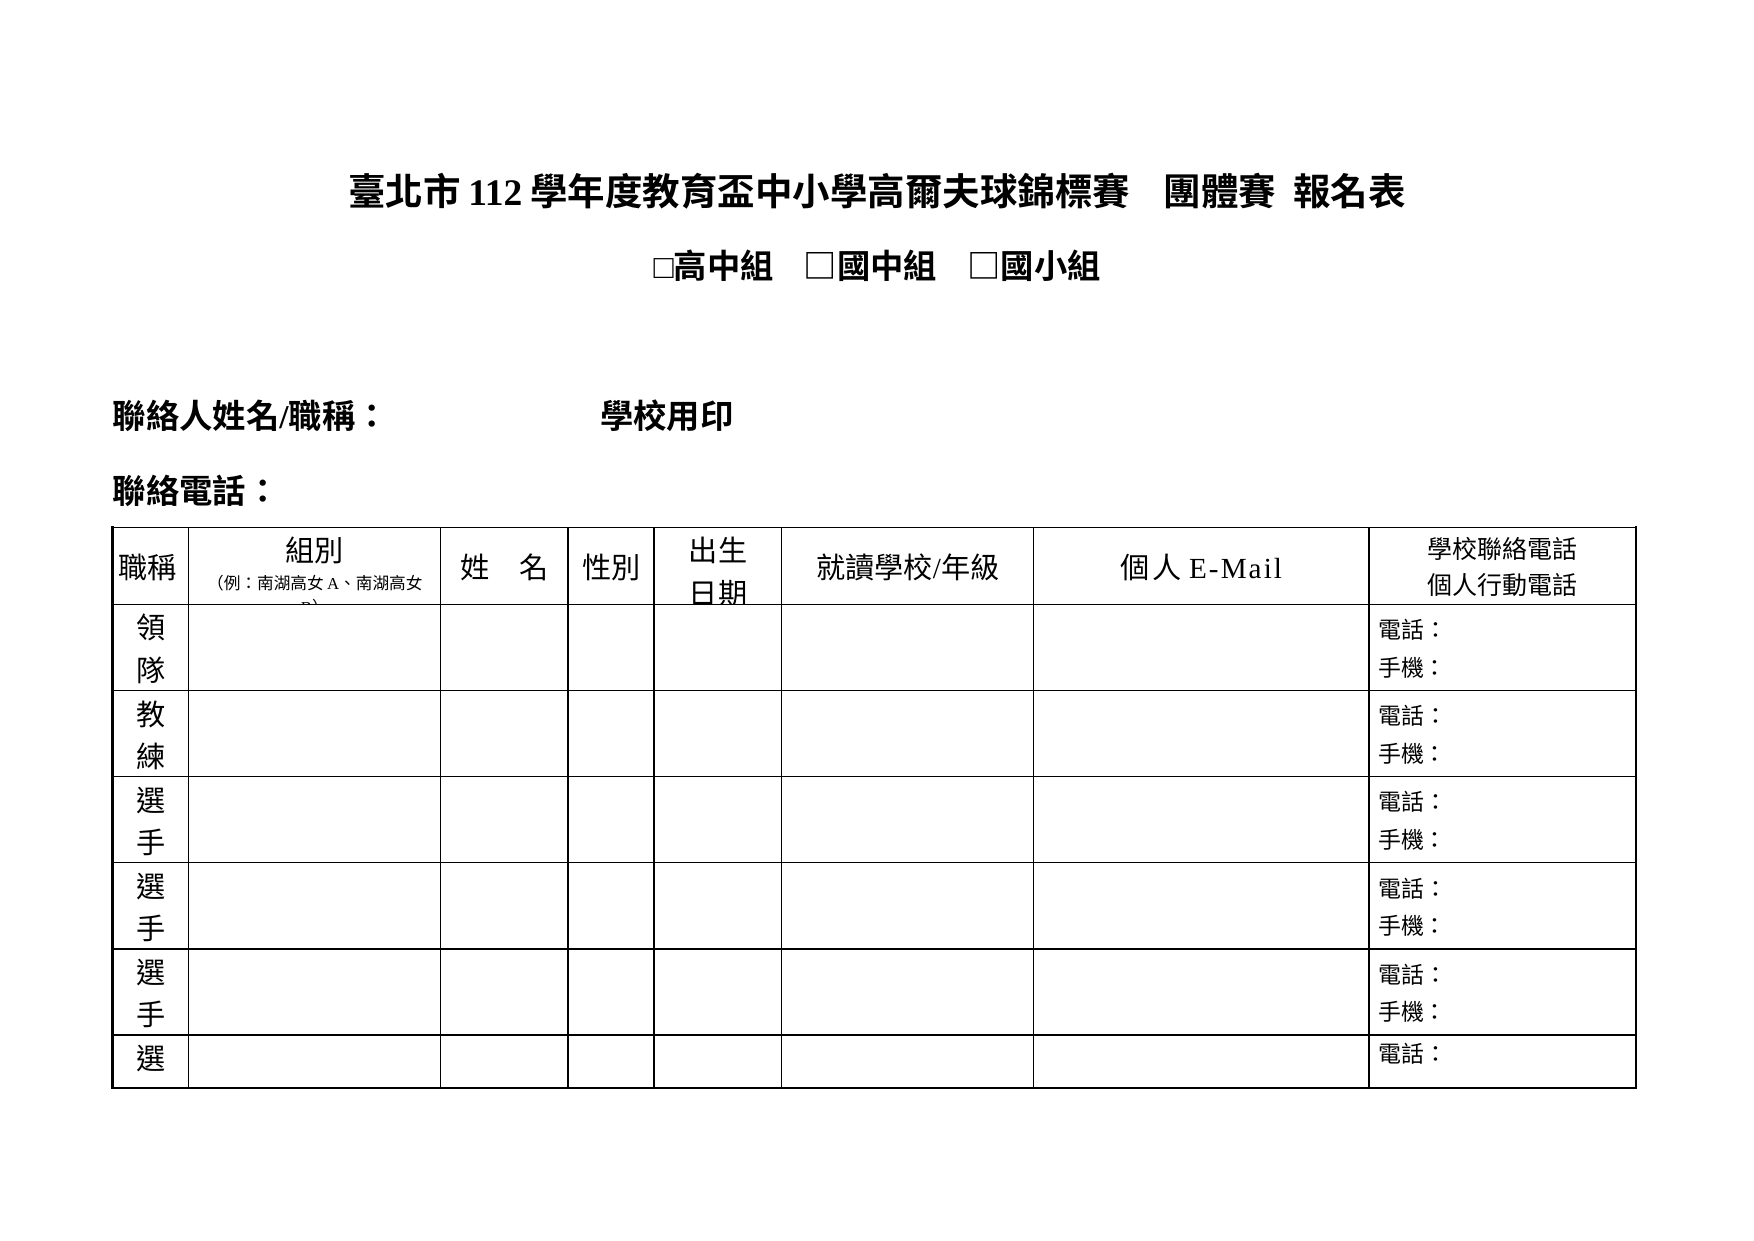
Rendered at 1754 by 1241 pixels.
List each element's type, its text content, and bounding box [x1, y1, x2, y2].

table_cell [655, 777, 781, 862]
table_cell [1034, 863, 1368, 948]
table_cell [441, 1036, 567, 1087]
table_cell 電話： 手機： [1370, 777, 1635, 862]
table_header 學校聯絡電話 個人行動電話 [1370, 528, 1635, 603]
table_cell 選手 [114, 777, 188, 862]
table_cell [189, 950, 440, 1034]
table_cell 電話： 手機： [1370, 691, 1635, 776]
table_cell [189, 777, 440, 862]
table_cell [441, 691, 567, 776]
table_cell [655, 691, 781, 776]
text 聯絡電話： [112, 451, 1641, 526]
table_cell [782, 1036, 1033, 1087]
table_cell 選手 [114, 1036, 188, 1087]
table_cell [569, 777, 653, 862]
table_cell [569, 1036, 653, 1087]
table_cell [569, 950, 653, 1034]
table_cell [569, 863, 653, 948]
table_cell [782, 950, 1033, 1034]
table_header 姓 名 [441, 528, 567, 603]
table_header 性別 [569, 528, 653, 603]
table_cell [655, 863, 781, 948]
table_cell 選手 [114, 863, 188, 948]
table_header 出生 日期 [655, 528, 781, 603]
table_cell 電話： 手機： [1370, 950, 1635, 1034]
table_cell [782, 691, 1033, 776]
table_cell 電話： 手機： [1370, 605, 1635, 689]
table_cell [189, 605, 440, 689]
text 聯絡人姓名/職稱： 學校用印 [112, 376, 1641, 451]
table_cell [189, 691, 440, 776]
table_cell [441, 605, 567, 689]
table_cell [1034, 1036, 1368, 1087]
table_cell 教練 [114, 691, 188, 776]
table_cell [441, 950, 567, 1034]
table_header 組別 （例：南湖高女A、南湖高女B） [189, 528, 440, 603]
table_cell [655, 950, 781, 1034]
table_cell [189, 1036, 440, 1087]
table_cell [1034, 950, 1368, 1034]
table_cell [189, 863, 440, 948]
table_cell [1034, 777, 1368, 862]
text 臺北市112學年度教育盃中小學高爾夫球錦標賽 團體賽 報名表 [112, 151, 1641, 226]
table_cell [782, 863, 1033, 948]
table_cell 電話： 手機： [1370, 863, 1635, 948]
table_cell [1034, 605, 1368, 689]
table_cell [569, 691, 653, 776]
table_cell 選手 [114, 950, 188, 1034]
table_header 職稱 [114, 528, 188, 603]
table_cell [782, 605, 1033, 689]
table_cell [441, 863, 567, 948]
table_header 個人E-Mail [1034, 528, 1368, 603]
table_cell 領隊 [114, 605, 188, 689]
table_cell [782, 777, 1033, 862]
text □高中組 □國中組 □國小組 [112, 226, 1641, 301]
table_cell 電話： 手機： [1370, 1036, 1635, 1087]
table_cell [441, 777, 567, 862]
table_cell [1034, 691, 1368, 776]
table_cell [655, 605, 781, 689]
table_cell [569, 605, 653, 689]
table_header 就讀學校/年級 [782, 528, 1033, 603]
table_cell [655, 1036, 781, 1087]
